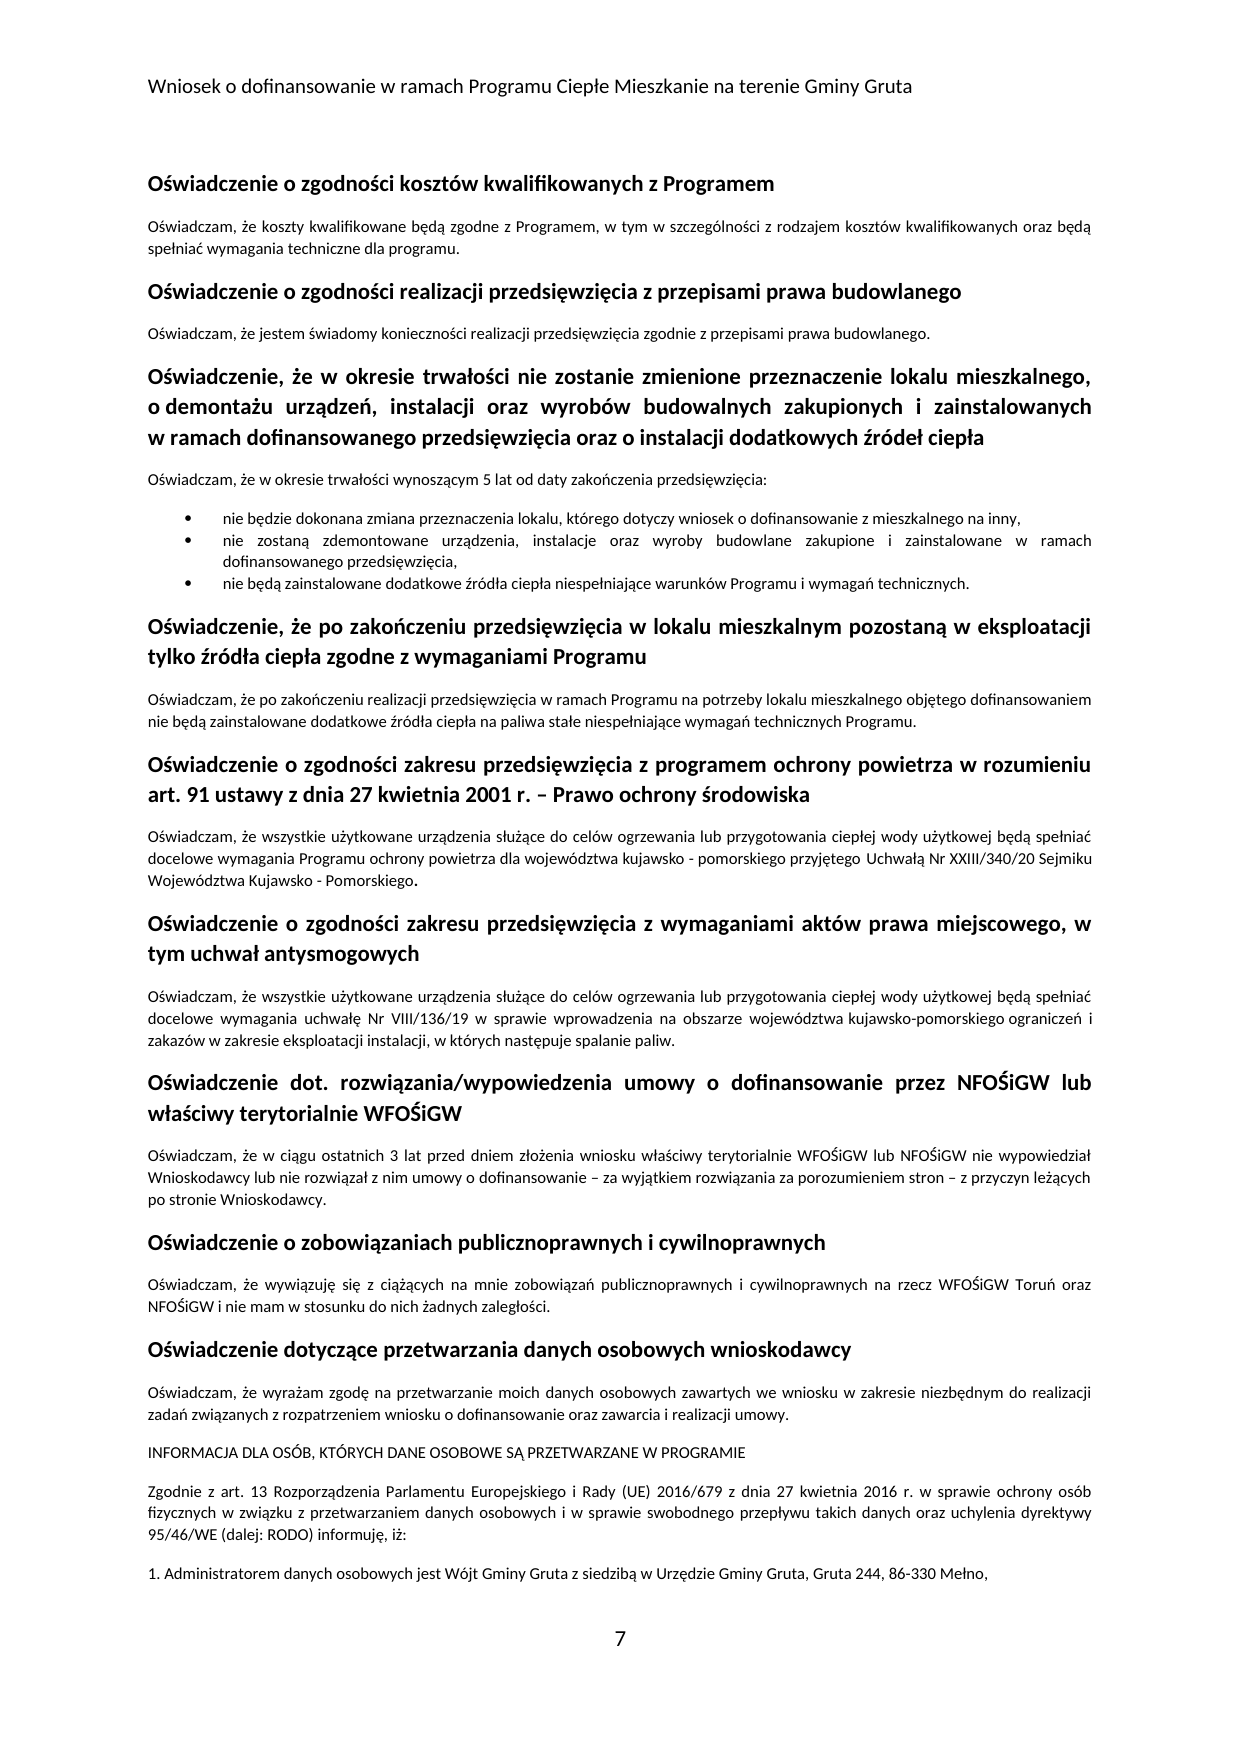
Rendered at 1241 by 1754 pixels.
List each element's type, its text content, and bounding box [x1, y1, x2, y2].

list nie zostaną zdemontowane urządzenia, instalacje oraz wyroby budowlane zakupione i zainstalowane w ramach dofinansowanego przedsięwzięcia, [185, 530, 1093, 572]
text Oświadczenie dot. rozwiązania/wypowiedzenia umowy o dofinansowanie przez NFOŚiGW lub właściwy terytorialnie WFOŚiGW [148, 1068, 1093, 1127]
text Oświadczenie dotyczące przetwarzania danych osobowych wnioskodawcy [148, 1335, 1093, 1363]
list nie będzie dokonana zmiana przeznaczenia lokalu, którego dotyczy wniosek o dofinansowanie z mieszkalnego na inny, [185, 508, 1093, 528]
text Oświadczam, że wszystkie użytkowane urządzenia służące do celów ogrzewania lub przygotowania ciepłej wody użytkowej będą spełniać docelowe wymagania Programu ochrony powietrza dla województwa kujawsko - pomorskiego przyjętego Uchwałą Nr XXIII/340/20 Sejmiku Województwa Kujawsko - Pomorskiego. [148, 827, 1093, 891]
text Oświadczam, że w okresie trwałości wynoszącym 5 lat od daty zakończenia przedsięwzięcia: [148, 469, 1093, 490]
text Oświadczenie, że po zakończeniu przedsięwzięcia w lokalu mieszkalnym pozostaną w eksploatacji tylko źródła ciepła zgodne z wymaganiami Programu [148, 612, 1093, 670]
text Oświadczenie o zobowiązaniach publicznoprawnych i cywilnoprawnych [148, 1228, 1093, 1256]
text Oświadczenie o zgodności kosztów kwalifikowanych z Programem [148, 169, 1093, 197]
text Oświadczenie o zgodności realizacji przedsięwzięcia z przepisami prawa budowlanego [148, 277, 1093, 305]
text Oświadczam, że koszty kwalifikowane będą zgodne z Programem, w tym w szczególności z rodzajem kosztów kwalifikowanych oraz będą spełniać wymagania techniczne dla programu. [148, 216, 1093, 258]
text 1. Administratorem danych osobowych jest Wójt Gminy Gruta z siedzibą w Urzędzie Gminy Gruta, Gruta 244, 86-330 Mełno, [148, 1563, 1093, 1583]
text Oświadczenie, że w okresie trwałości nie zostanie zmienione przeznaczenie lokalu mieszkalnego, o demontażu urządzeń, instalacji oraz wyrobów budowalnych zakupionych i zainstalowanych w ramach dofinansowanego przedsięwzięcia oraz o instalacji dodatkowych źródeł ciepła [148, 362, 1093, 451]
text Oświadczam, że po zakończeniu realizacji przedsięwzięcia w ramach Programu na potrzeby lokalu mieszkalnego objętego dofinansowaniem nie będą zainstalowane dodatkowe źródła ciepła na paliwa stałe niespełniające wymagań technicznych Programu. [148, 689, 1093, 731]
text INFORMACJA DLA OSÓB, KTÓRYCH DANE OSOBOWE SĄ PRZETWARZANE W PROGRAMIE [148, 1442, 1093, 1463]
text Oświadczenie o zgodności zakresu przedsięwzięcia z programem ochrony powietrza w rozumieniu art. 91 ustawy z dnia 27 kwietnia 2001 r. – Prawo ochrony środowiska [148, 750, 1093, 808]
text Oświadczenie o zgodności zakresu przedsięwzięcia z wymaganiami aktów prawa miejscowego, w tym uchwał antysmogowych [148, 909, 1093, 967]
text Oświadczam, że wszystkie użytkowane urządzenia służące do celów ogrzewania lub przygotowania ciepłej wody użytkowej będą spełniać docelowe wymagania uchwałę Nr VIII/136/19 w sprawie wprowadzenia na obszarze województwa kujawsko-pomorskiego ograniczeń i zakazów w zakresie eksploatacji instalacji, w których następuje spalanie paliw. [148, 986, 1093, 1050]
text Zgodnie z art. 13 Rozporządzenia Parlamentu Europejskiego i Rady (UE) 2016/679 z dnia 27 kwietnia 2016 r. w sprawie ochrony osób fizycznych w związku z przetwarzaniem danych osobowych i w sprawie swobodnego przepływu takich danych oraz uchylenia dyrektywy 95/46/WE (dalej: RODO) informuję, iż: [148, 1481, 1093, 1545]
text Oświadczam, że wywiązuję się z ciążących na mnie zobowiązań publicznoprawnych i cywilnoprawnych na rzecz WFOŚiGW Toruń oraz NFOŚiGW i nie mam w stosunku do nich żadnych zaległości. [148, 1275, 1093, 1317]
list nie będą zainstalowane dodatkowe źródła ciepła niespełniające warunków Programu i wymagań technicznych. [185, 574, 1093, 594]
text Oświadczam, że wyrażam zgodę na przetwarzanie moich danych osobowych zawartych we wniosku w zakresie niezbędnym do realizacji zadań związanych z rozpatrzeniem wniosku o dofinansowanie oraz zawarcia i realizacji umowy. [148, 1382, 1093, 1424]
text Oświadczam, że jestem świadomy konieczności realizacji przedsięwzięcia zgodnie z przepisami prawa budowlanego. [148, 324, 1093, 344]
text Oświadczam, że w ciągu ostatnich 3 lat przed dniem złożenia wniosku właściwy terytorialnie WFOŚiGW lub NFOŚiGW nie wypowiedział Wnioskodawcy lub nie rozwiązał z nim umowy o dofinansowanie – za wyjątkiem rozwiązania za porozumieniem stron – z przyczyn leżących po stronie Wnioskodawcy. [148, 1146, 1093, 1209]
